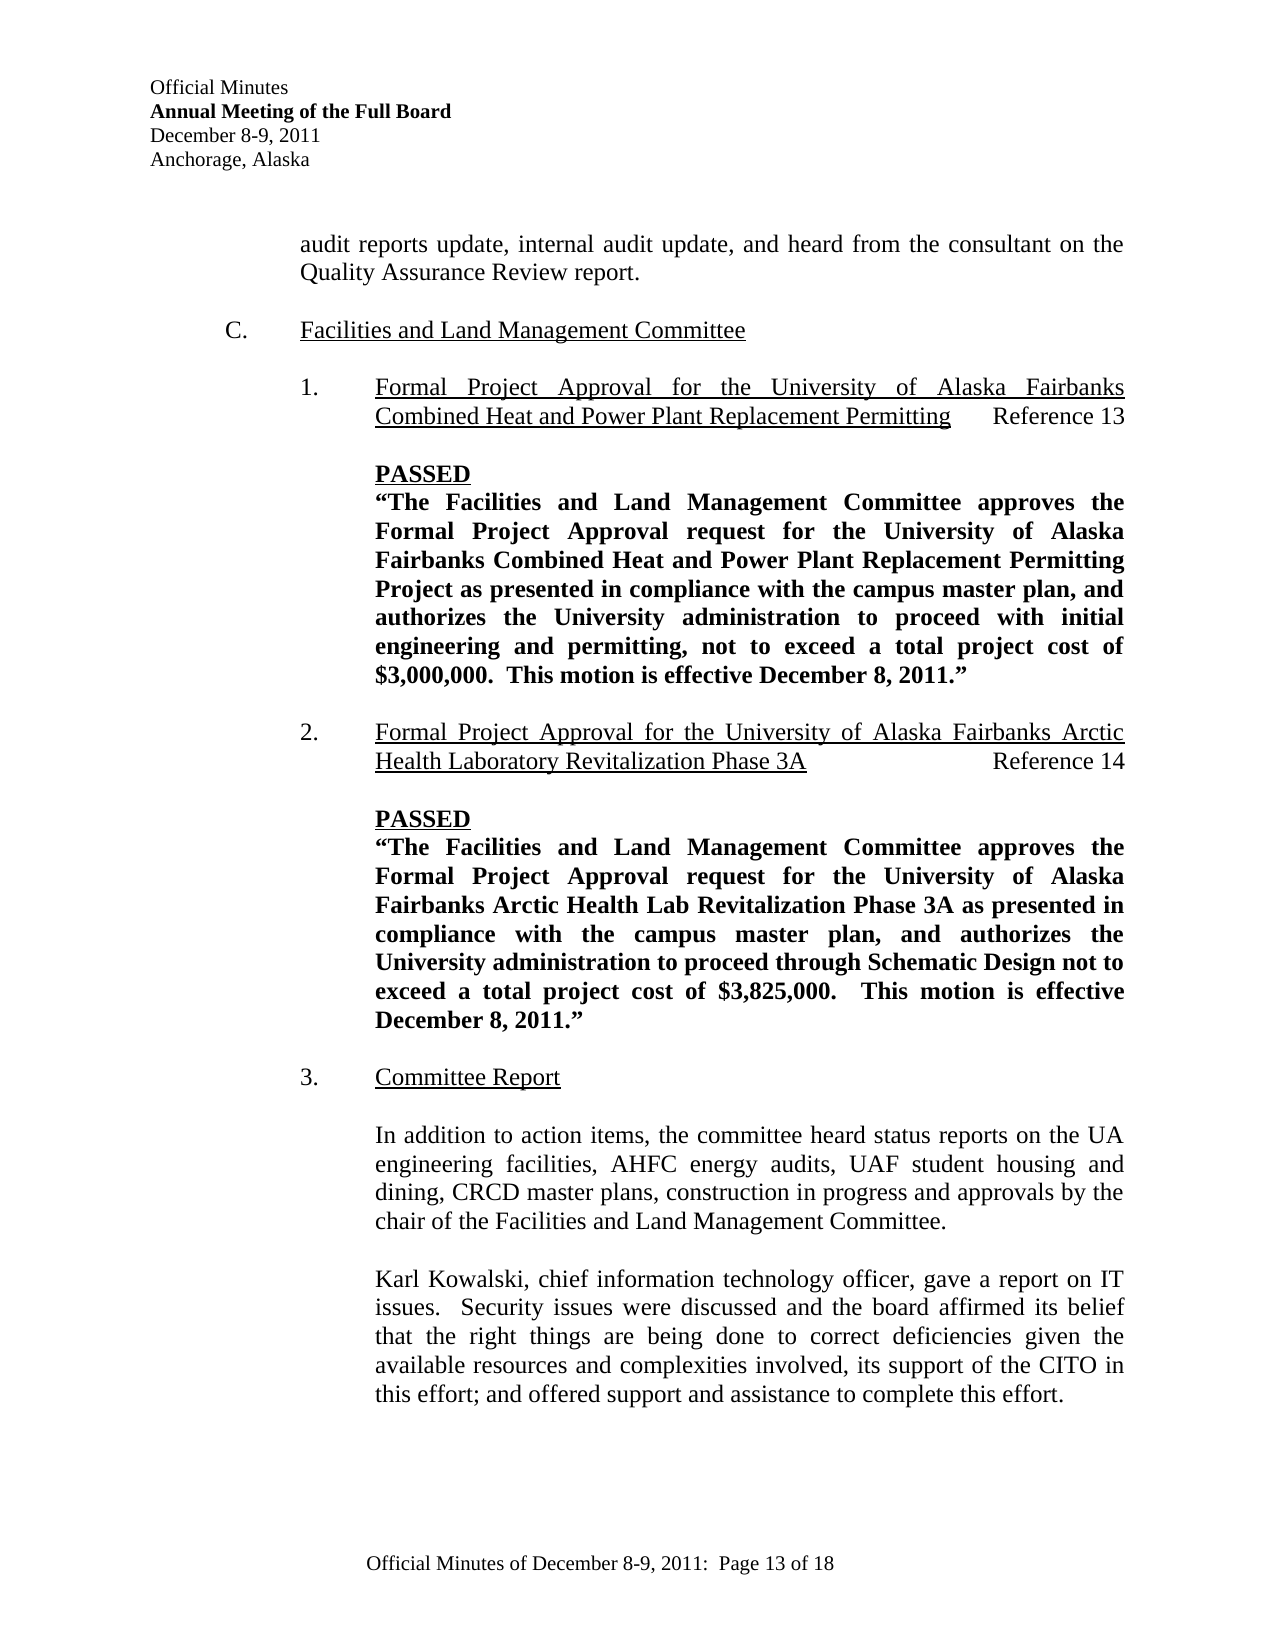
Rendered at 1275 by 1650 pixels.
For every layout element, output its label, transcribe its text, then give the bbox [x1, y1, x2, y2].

text PASSED [375, 804, 1125, 832]
text “The Facilities and Land Management Committee approves the Formal Project Approval request for the University of Alaska Fairbanks Arctic Health Lab Revitalization Phase 3A as presented in compliance with the campus master plan, and authorizes the University administration to proceed through Schematic Design not to exceed a total project cost of $3,825,000. This motion is effective December 8, 2011.” [375, 832, 1125, 1034]
text PASSED [375, 459, 1125, 487]
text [300, 229, 1125, 286]
text C. Facilities and Land Management Committee [225, 315, 1125, 344]
text 2. Formal Project Approval for the University of Alaska Fairbanks Arctic Health Laboratory Revitalization Phase 3A Reference 14 [300, 717, 1125, 775]
text Karl Kowalski, chief information technology officer, gave a report on IT issues. Security issues were discussed and the board affirmed its belief that the right things are being done to correct deficiencies given the available resources and complexities involved, its support of the CITO in this effort; and offered support and assistance to complete this effort. [375, 1264, 1125, 1407]
text 3. Committee Report [300, 1062, 1125, 1091]
text In addition to action items, the committee heard status reports on the UA engineering facilities, AHFC energy audits, UAF student housing and dining, CRCD master plans, construction in progress and approvals by the chair of the Facilities and Land Management Committee. [300, 1120, 1125, 1235]
text 1. Formal Project Approval for the University of Alaska Fairbanks Combined Heat and Power Plant Replacement Permitting Reference 13 [300, 372, 1125, 430]
text “The Facilities and Land Management Committee approves the Formal Project Approval request for the University of Alaska Fairbanks Combined Heat and Power Plant Replacement Permitting Project as presented in compliance with the campus master plan, and authorizes the University administration to proceed with initial engineering and permitting, not to exceed a total project cost of $3,000,000. This motion is effective December 8, 2011.” [375, 487, 1125, 689]
